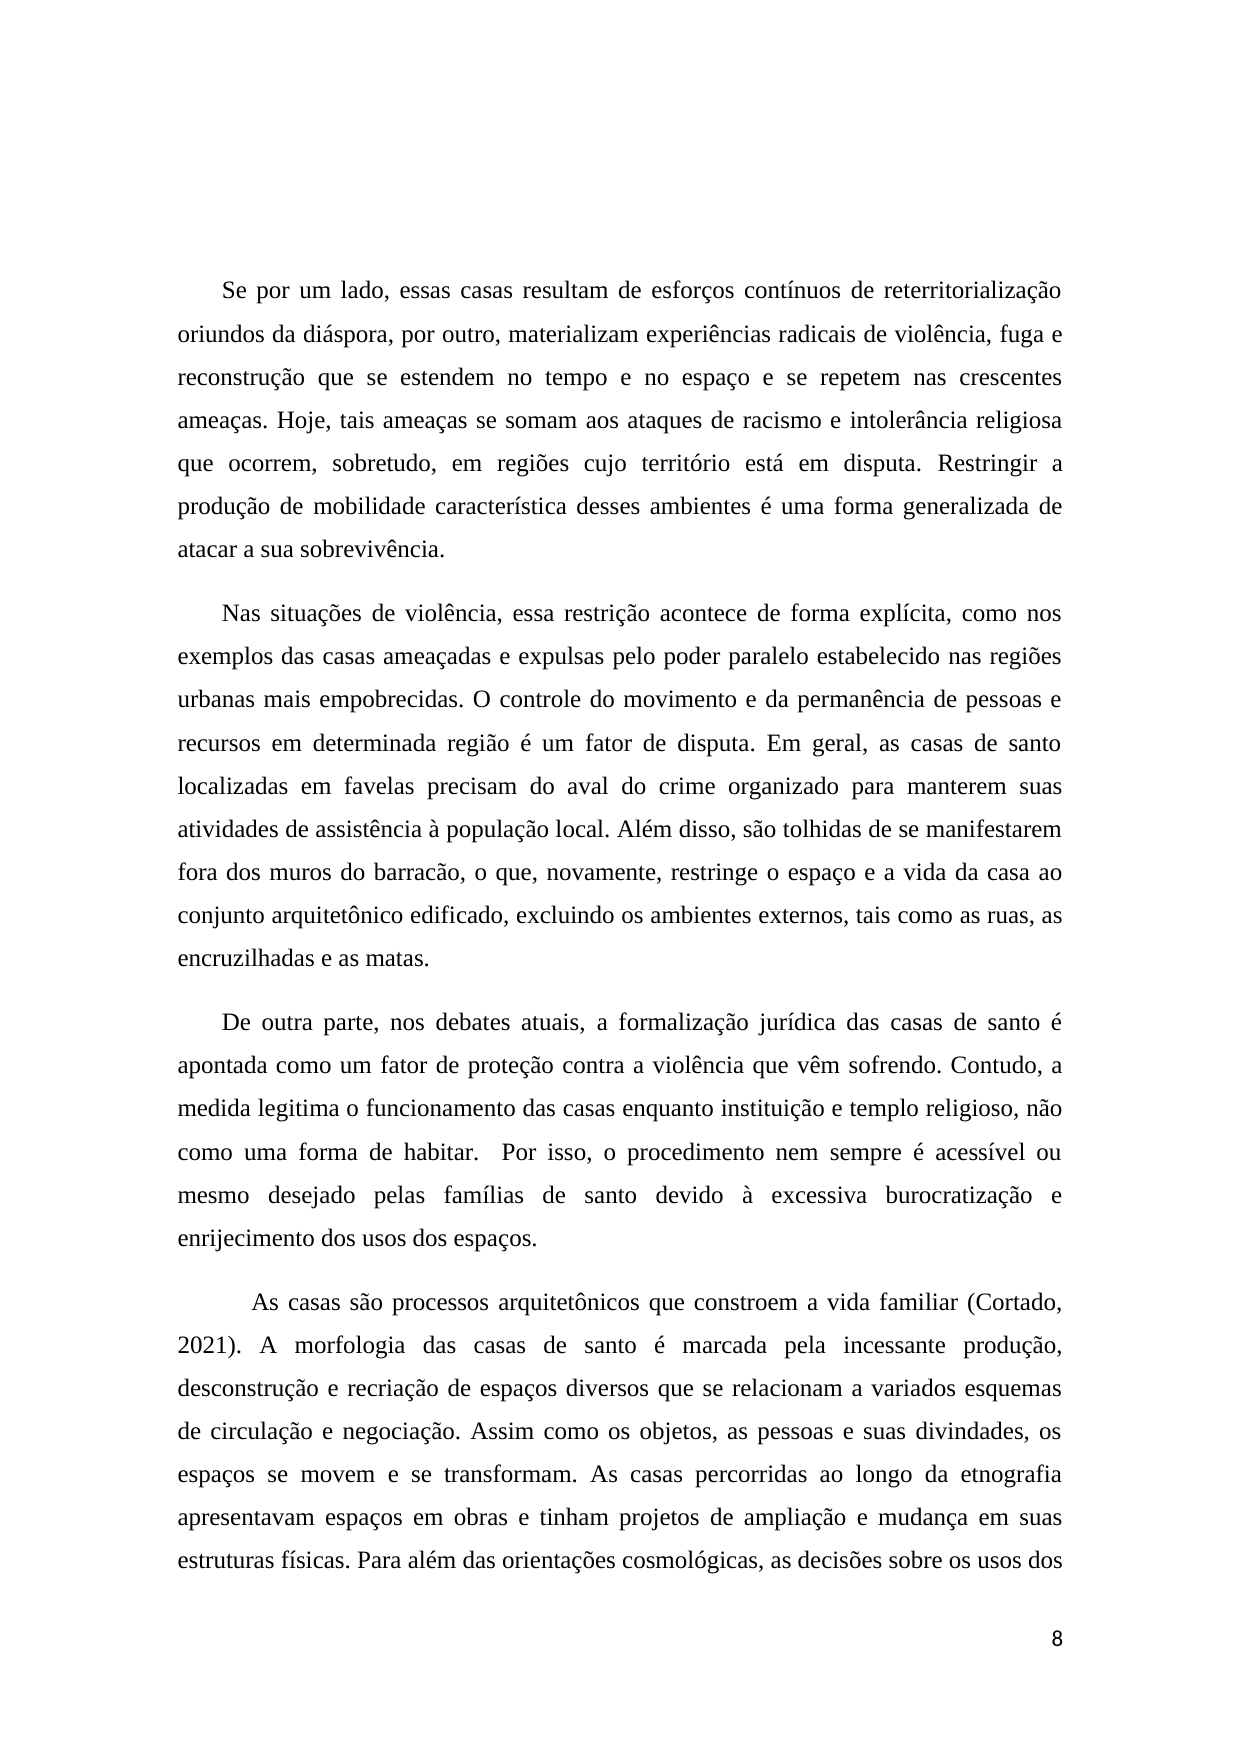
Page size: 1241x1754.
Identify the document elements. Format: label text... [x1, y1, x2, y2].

text De outra parte, nos debates atuais, a formalização jurídica das casas de santo é apontada como um fator de proteção contra a violência que vêm sofrendo. Contudo, a medida legitima o funcionamento das casas enquanto instituição e templo religioso, não como uma forma de habitar. Por isso, o procedimento nem sempre é acessível ou mesmo desejado pelas famílias de santo devido à excessiva burocratização e enrijecimento dos usos dos espaços. [177, 1007, 1063, 1252]
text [177, 1287, 1063, 1574]
text Se por um lado, essas casas resultam de esforços contínuos de reterritorialização oriundos da diáspora, por outro, materializam experiências radicais de violência, fuga e reconstrução que se estendem no tempo e no espaço e se repetem nas crescentes ameaças. Hoje, tais ameaças se somam aos ataques de racismo e intolerância religiosa que ocorrem, sobretudo, em regiões cujo território está em disputa. Restringir a produção de mobilidade característica desses ambientes é uma forma generalizada de atacar a sua sobrevivência. [177, 276, 1063, 563]
text Nas situações de violência, essa restrição acontece de forma explícita, como nos exemplos das casas ameaçadas e expulsas pelo poder paralelo estabelecido nas regiões urbanas mais empobrecidas. O controle do movimento e da permanência de pessoas e recursos em determinada região é um fator de disputa. Em geral, as casas de santo localizadas em favelas precisam do aval do crime organizado para manterem suas atividades de assistência à população local. Além disso, são tolhidas de se manifestarem fora dos muros do barracão, o que, novamente, restringe o espaço e a vida da casa ao conjunto arquitetônico edificado, excluindo os ambientes externos, tais como as ruas, as encruzilhadas e as matas. [177, 598, 1063, 972]
